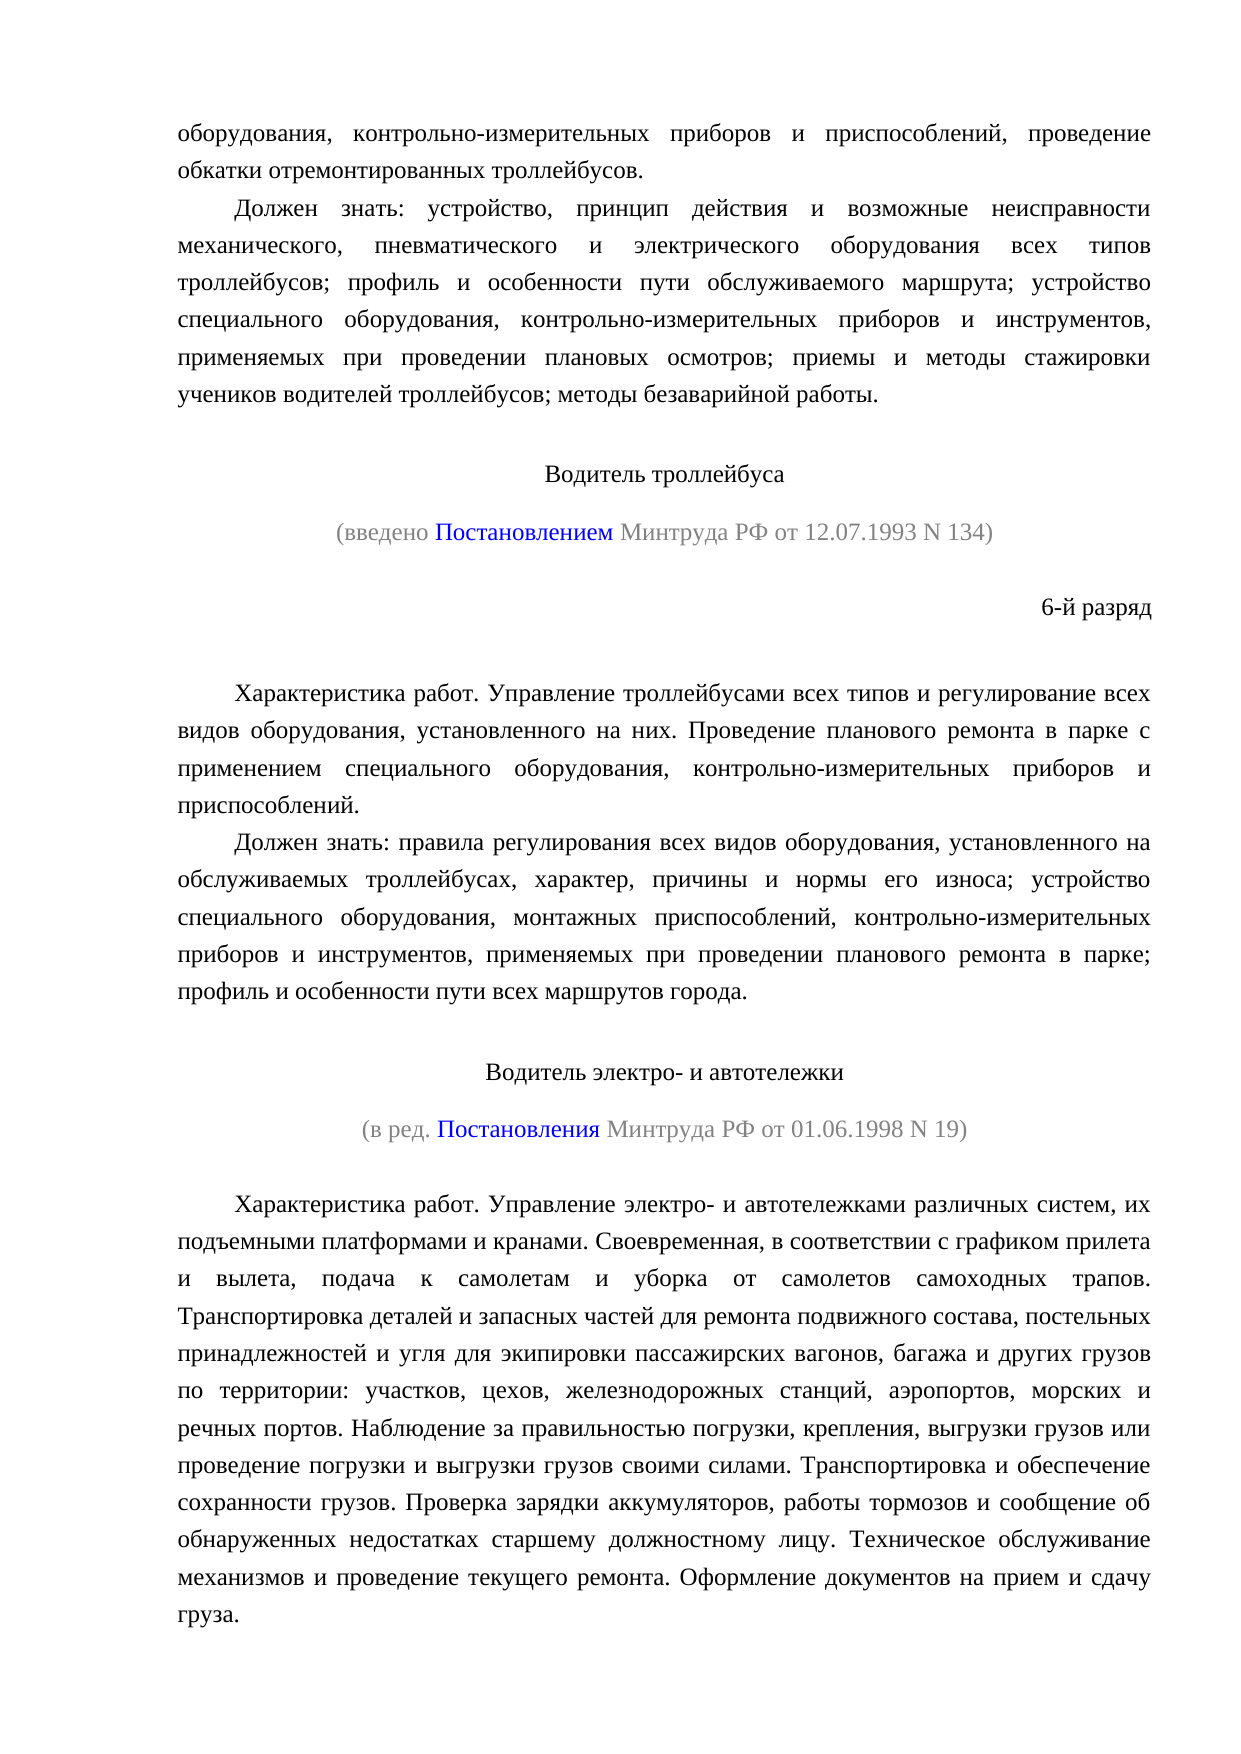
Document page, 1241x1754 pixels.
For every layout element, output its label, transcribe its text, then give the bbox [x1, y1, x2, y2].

text Водитель электро- и автотележки [177, 1057, 1152, 1086]
text Характеристика работ. Управление электро- и автотележками различных систем, их подъемными платформами и кранами. Своевременная, в соответствии с графиком прилета и вылета, подача к самолетам и уборка от самолетов самоходных трапов. Транспортировка деталей и запасных частей для ремонта подвижного состава, постельных принадлежностей и угля для экипировки пассажирских вагонов, багажа и других грузов по территории: участков, цехов, железнодорожных станций, аэропортов, морских и речных портов. Наблюдение за правильностью погрузки, крепления, выгрузки грузов или проведение погрузки и выгрузки грузов своими силами. Транспортировка и обеспечение сохранности грузов. Проверка зарядки аккумуляторов, работы тормозов и сообщение об обнаруженных недостатках старшему должностному лицу. Техническое обслуживание механизмов и проведение текущего ремонта. Оформление документов на прием и сдачу груза. [177, 1189, 1152, 1628]
text Водитель троллейбуса [177, 459, 1152, 488]
text Характеристика работ. Управление троллейбусами всех типов и регулирование всех видов оборудования, установленного на них. Проведение планового ремонта в парке с применением специального оборудования, контрольно-измерительных приборов и приспособлений. [177, 678, 1152, 819]
text (в ред. Постановления Минтруда РФ от 01.06.1998 N 19) [177, 1114, 1152, 1143]
text Должен знать: правила регулирования всех видов оборудования, установленного на обслуживаемых троллейбусах, характер, причины и нормы его износа; устройство специального оборудования, монтажных приспособлений, контрольно-измерительных приборов и инструментов, применяемых при проведении планового ремонта в парке; профиль и особенности пути всех маршрутов города. [177, 827, 1152, 1005]
text 6-й разряд [177, 592, 1152, 621]
text (введено Постановлением Минтруда РФ от 12.07.1993 N 134) [177, 517, 1152, 546]
text Должен знать: устройство, принцип действия и возможные неисправности механического, пневматического и электрического оборудования всех типов троллейбусов; профиль и особенности пути обслуживаемого маршрута; устройство специального оборудования, контрольно-измерительных приборов и инструментов, применяемых при проведении плановых осмотров; приемы и методы стажировки учеников водителей троллейбусов; методы безаварийной работы. [177, 193, 1152, 408]
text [177, 118, 1152, 184]
